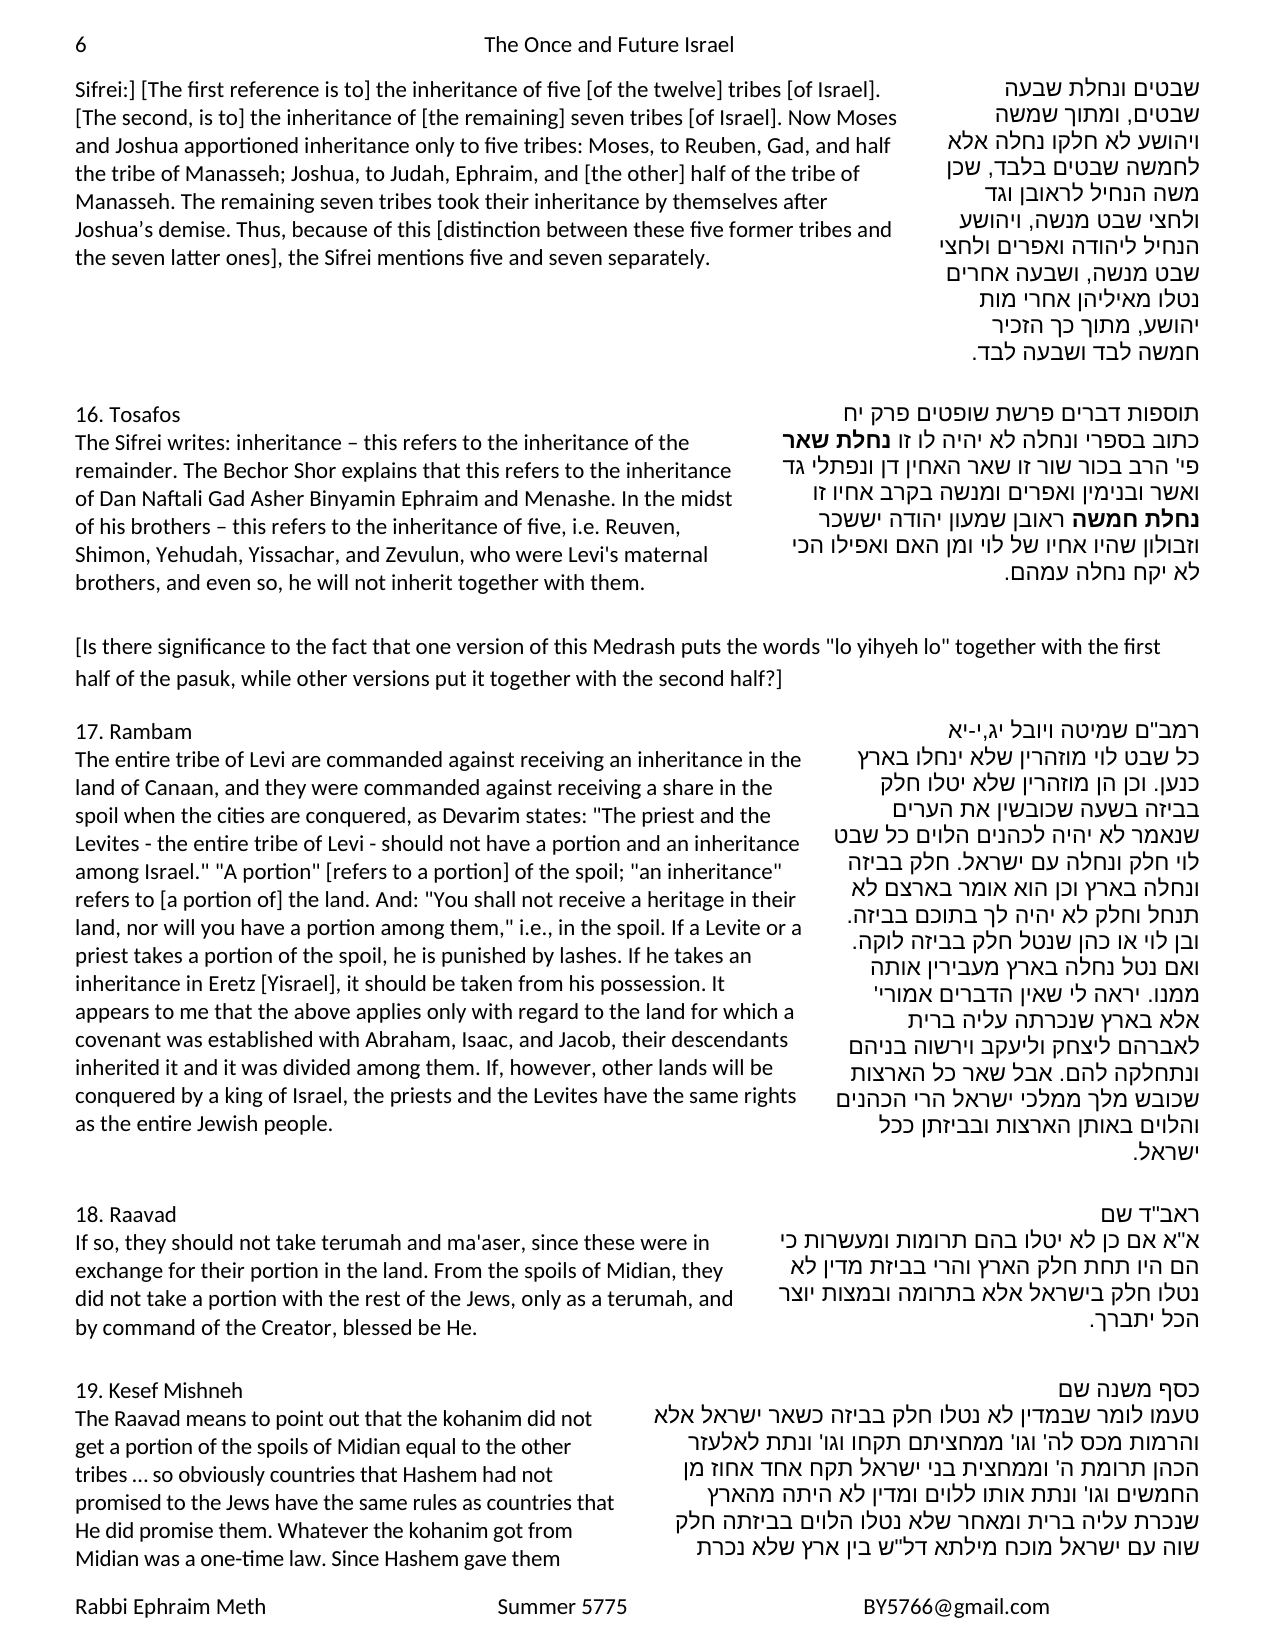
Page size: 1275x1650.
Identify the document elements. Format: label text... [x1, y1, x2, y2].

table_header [638, 1376, 1211, 1572]
table_header תוספות דברים פרשת שופטים פרק יח כתוב בספרי ונחלה לא יהיה לו זו נחלת שאר פי' הרב בכור שור זו שאר האחין דן ונפתלי גד ואשר ובנימין ואפרים ומנשה בקרב אחיו זו נחלת חמשה ראובן שמעון יהודה יששכר וזבולון שהיו אחיו של לוי ומן האם ואפילו הכי לא יקח נחלה עמהם. [759, 400, 1211, 596]
table_header 16. Tosafos The Sifrei writes: inheritance – this refers to the inheritance of the remainder. The Bechor Shor explains that this refers to the inheritance of Dan Naftali Gad Asher Binyamin Ephraim and Menashe. In the midst of his brothers – this refers to the inheritance of five, i.e. Reuven, Shimon, Yehudah, Yissachar, and Zevulun, who were Levi's maternal brothers, and even so, he will not inherit together with them. [64, 400, 759, 596]
table_header רמב"ם שמיטה ויובל יג,י-יא כל שבט לוי מוזהרין שלא ינחלו בארץ כנען. וכן הן מוזהרין שלא יטלו חלק בביזה בשעה שכובשין את הערים שנאמר לא יהיה לכהנים הלוים כל שבט לוי חלק ונחלה עם ישראל. חלק בביזה ונחלה בארץ וכן הוא אומר בארצם לא תנחל וחלק לא יהיה לך בתוכם בביזה. ובן לוי או כהן שנטל חלק בביזה לוקה. ואם נטל נחלה בארץ מעבירין אותה ממנו. יראה לי שאין הדברים אמורי' אלא בארץ שנכרתה עליה ברית לאברהם ליצחק וליעקב וירשוה בניהם ונתחלקה להם. אבל שאר כל הארצות שכובש מלך ממלכי ישראל הרי הכהנים והלוים באותן הארצות ובביזתן ככל ישראל. [816, 717, 1211, 1165]
table_header 17. Rambam The entire tribe of Levi are commanded against receiving an inheritance in the land of Canaan, and they were commanded against receiving a share in the spoil when the cities are conquered, as Devarim states: "The priest and the Levites - the entire tribe of Levi - should not have a portion and an inheritance among Israel." "A portion" [refers to a portion] of the spoil; "an inheritance" refers to [a portion of] the land. And: "You shall not receive a heritage in their land, nor will you have a portion among them," i.e., in the spoil. If a Levite or a priest takes a portion of the spoil, he is punished by lashes. If he takes an inheritance in Eretz [Yisrael], it should be taken from his possession. It appears to me that the above applies only with regard to the land for which a covenant was established with Abraham, Isaac, and Jacob, their descendants inherited it and it was divided among them. If, however, other lands will be conquered by a king of Israel, the priests and the Levites have the same rights as the entire Jewish people. [64, 717, 816, 1165]
text [Is there significance to the fact that one version of this Medrash puts the words "lo yihyeh lo" together with the first half of the pasuk, while other versions put it together with the second half?] [75, 632, 1200, 692]
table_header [64, 1376, 637, 1572]
table_header 18. Raavad If so, they should not take terumah and ma'aser, since these were in exchange for their portion in the land. From the spoils of Midian, they did not take a portion with the rest of the Jews, only as a terumah, and by command of the Creator, blessed be He. [64, 1201, 759, 1341]
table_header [64, 75, 919, 365]
table_header ראב"ד שם א"א אם כן לא יטלו בהם תרומות ומעשרות כי הם היו תחת חלק הארץ והרי בביזת מדין לא נטלו חלק בישראל אלא בתרומה ובמצות יוצר הכל יתברך. [759, 1201, 1211, 1341]
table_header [919, 75, 1211, 365]
